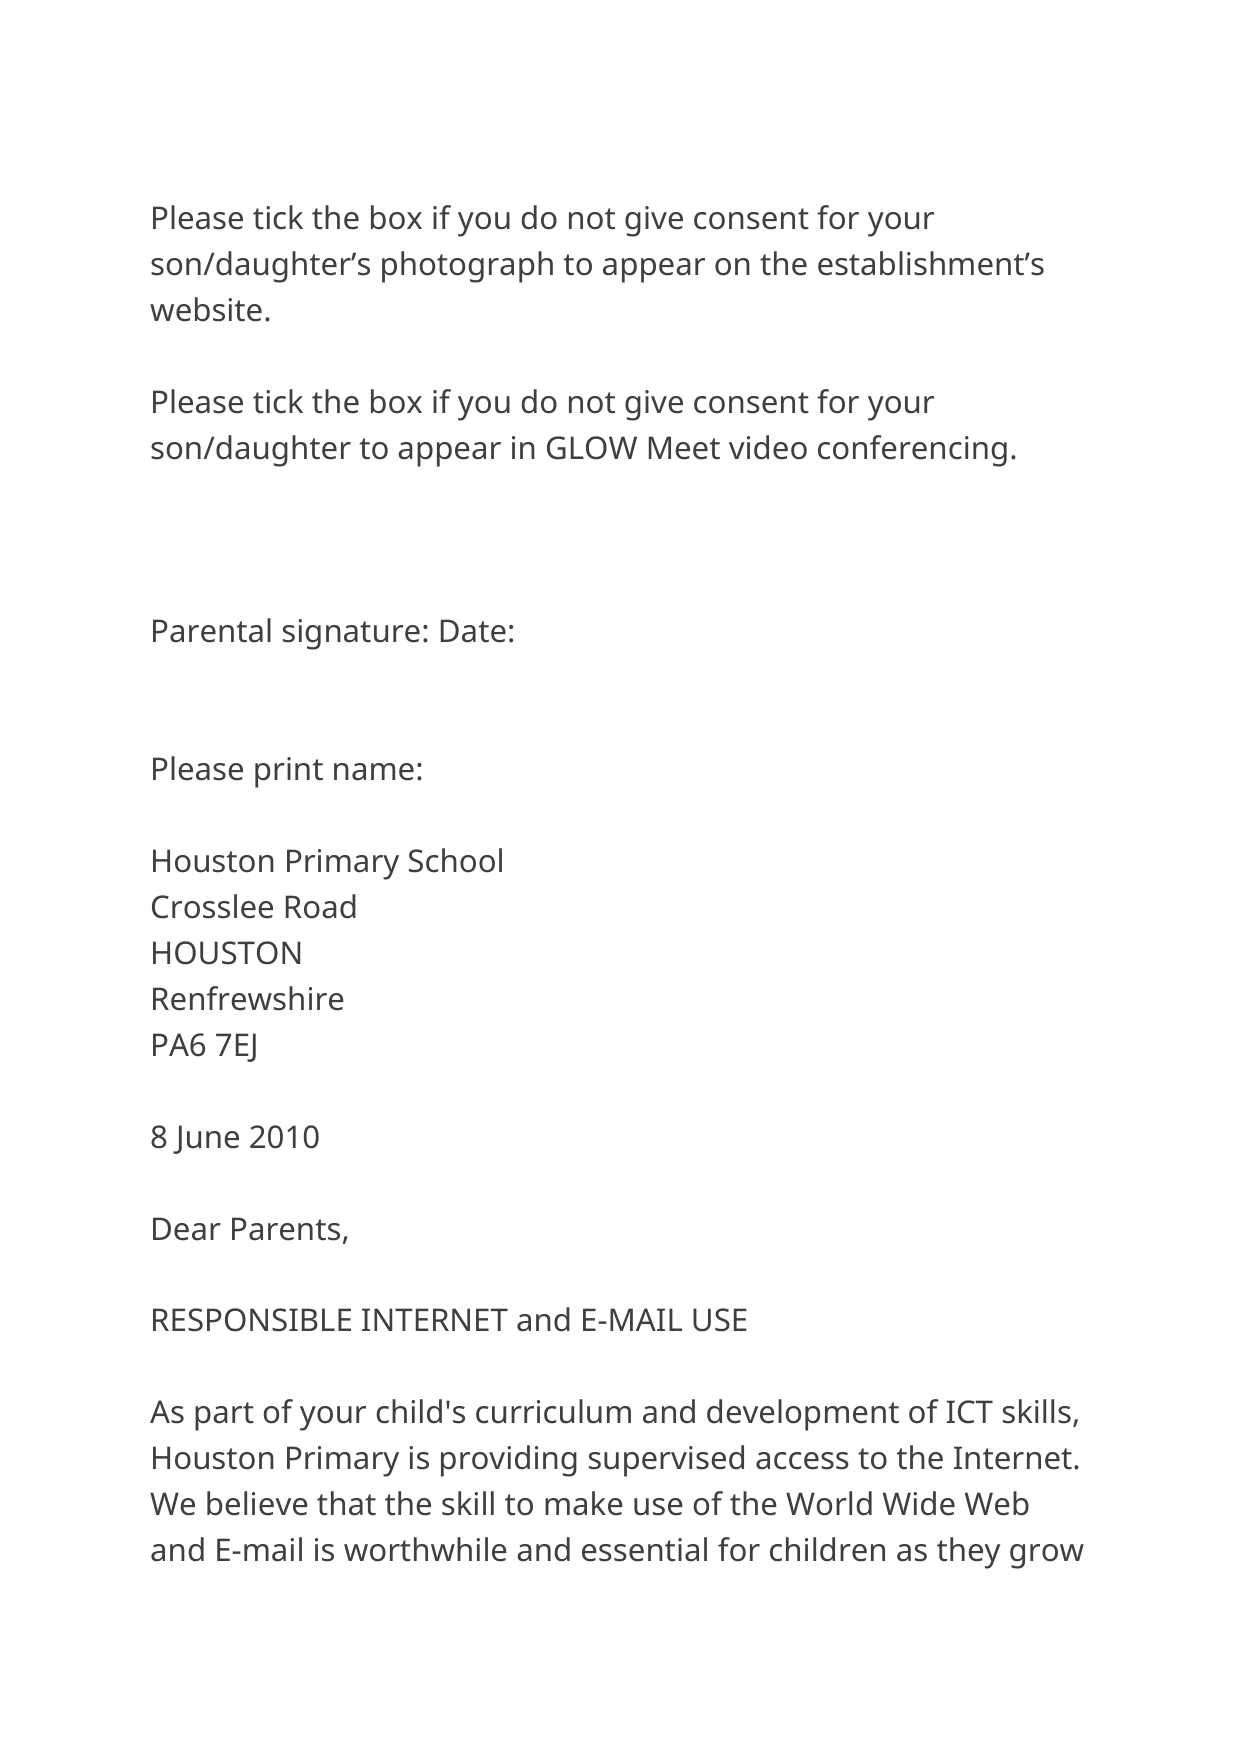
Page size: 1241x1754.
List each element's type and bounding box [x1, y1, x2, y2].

text [150, 150, 1090, 1571]
